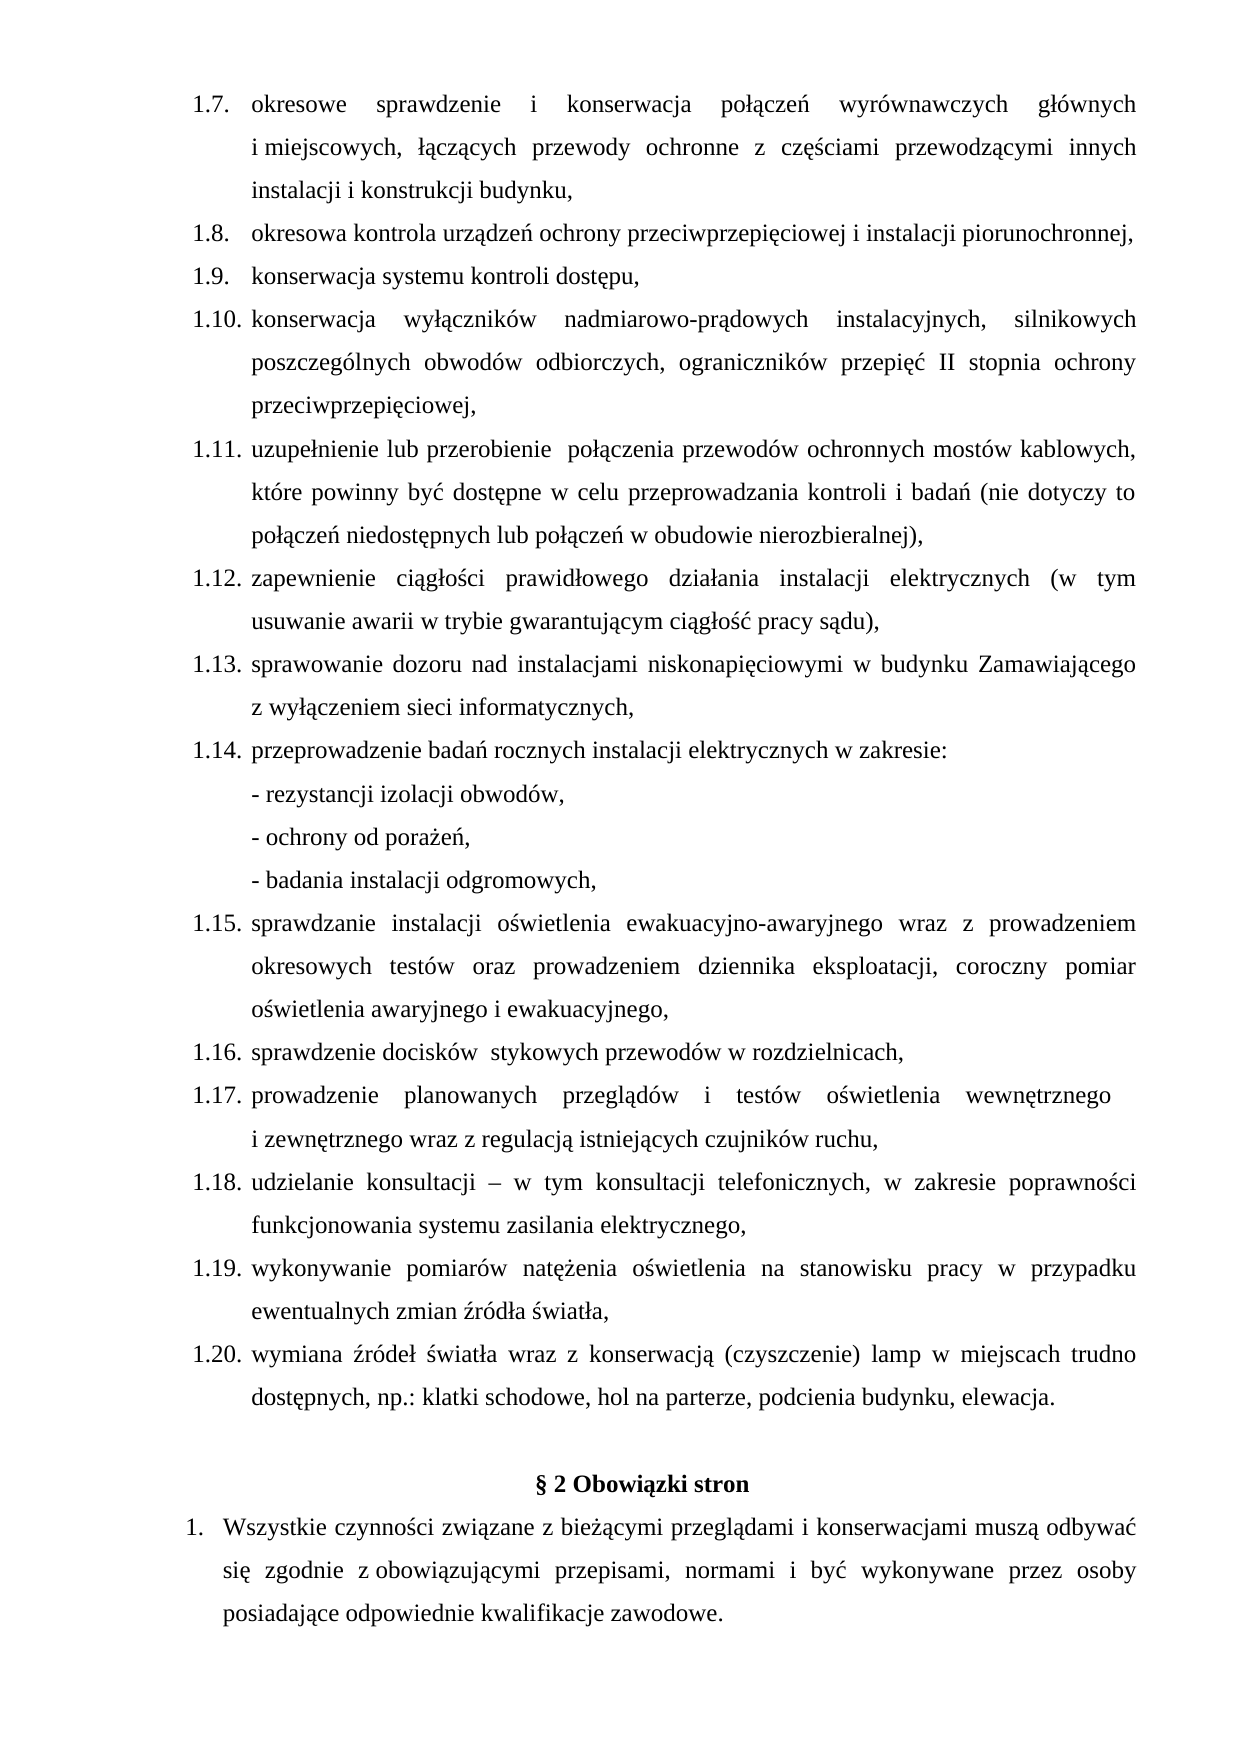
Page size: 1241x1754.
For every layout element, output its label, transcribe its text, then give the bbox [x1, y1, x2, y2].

list zapewnienie ciągłości prawidłowego działania instalacji elektrycznych (w tym usuwanie awarii w trybie gwarantującym ciągłość pracy sądu), [192, 563, 1137, 635]
list sprawdzenie docisków stykowych przewodów w rozdzielnicach, [192, 1037, 1137, 1066]
list wykonywanie pomiarów natężenia oświetlenia na stanowisku pracy w przypadku ewentualnych zmian źródła światła, [192, 1253, 1137, 1325]
list - badania instalacji odgromowych, [251, 865, 1137, 894]
list uzupełnienie lub przerobienie połączenia przewodów ochronnych mostów kablowych, które powinny być dostępne w celu przeprowadzania kontroli i badań (nie dotyczy to połączeń niedostępnych lub połączeń w obudowie nierozbieralnej), [192, 434, 1137, 549]
list okresowe sprawdzenie i konserwacja połączeń wyrównawczych głównych i miejscowych, łączących przewody ochronne z częściami przewodzącymi innych instalacji i konstrukcji budynku, [192, 89, 1137, 204]
list okresowa kontrola urządzeń ochrony przeciwprzepięciowej i instalacji piorunochronnej, [192, 218, 1137, 247]
text § 2 Obowiązki stron [148, 1469, 1137, 1497]
list sprawdzanie instalacji oświetlenia ewakuacyjno-awaryjnego wraz z prowadzeniem okresowych testów oraz prowadzeniem dziennika eksploatacji, coroczny pomiar oświetlenia awaryjnego i ewakuacyjnego, [192, 908, 1137, 1023]
list konserwacja wyłączników nadmiarowo-prądowych instalacyjnych, silnikowych poszczególnych obwodów odbiorczych, ograniczników przepięć II stopnia ochrony przeciwprzepięciowej, [192, 304, 1137, 419]
list prowadzenie planowanych przeglądów i testów oświetlenia wewnętrznego i zewnętrznego wraz z regulacją istniejących czujników ruchu, [192, 1081, 1137, 1152]
list - rezystancji izolacji obwodów, [251, 779, 1137, 807]
list konserwacja systemu kontroli dostępu, [192, 261, 1137, 290]
list sprawowanie dozoru nad instalacjami niskonapięciowymi w budynku Zamawiającego z wyłączeniem sieci informatycznych, [192, 649, 1137, 721]
list wymiana źródeł światła wraz z konserwacją (czyszczenie) lamp w miejscach trudno dostępnych, np.: klatki schodowe, hol na parterze, podcienia budynku, elewacja. [192, 1339, 1137, 1411]
list - ochrony od porażeń, [251, 822, 1137, 851]
list Wszystkie czynności związane z bieżącymi przeglądami i konserwacjami muszą odbywać się zgodnie z obowiązującymi przepisami, normami i być wykonywane przez osoby posiadające odpowiednie kwalifikacje zawodowe. [185, 1512, 1137, 1627]
list udzielanie konsultacji – w tym konsultacji telefonicznych, w zakresie poprawności funkcjonowania systemu zasilania elektrycznego, [192, 1167, 1137, 1239]
list przeprowadzenie badań rocznych instalacji elektrycznych w zakresie: [192, 736, 1137, 764]
